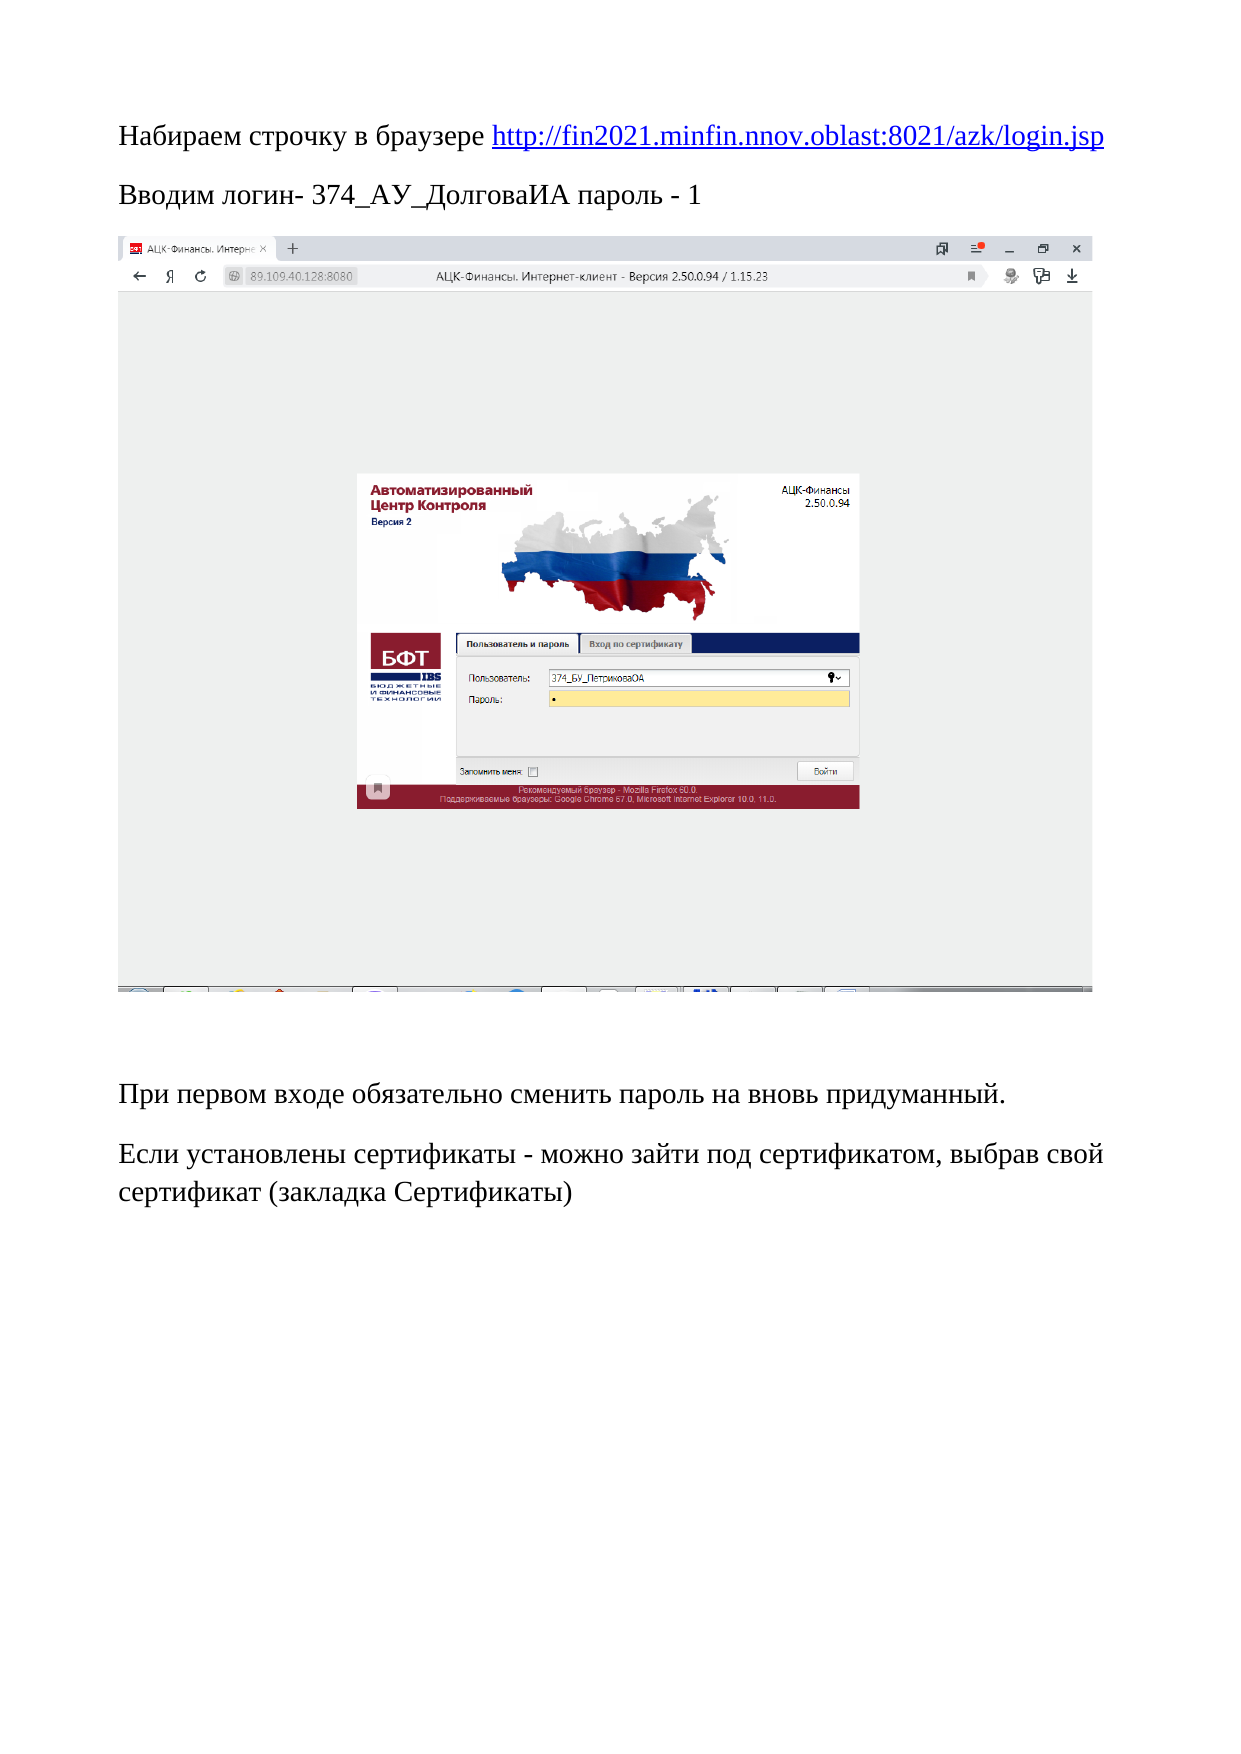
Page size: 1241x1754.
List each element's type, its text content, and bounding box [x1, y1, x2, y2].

text Набираем строчку в браузере http://fin2021.minfin.nnov.oblast:8021/azk/login.jsp [118, 118, 1196, 152]
text При первом входе обязательно сменить пароль на вновь придуманный. [118, 1076, 1196, 1110]
text Если установлены сертификаты - можно зайти под сертификатом, выбрав свой сертификат (закладка Сертификаты) [118, 1136, 1196, 1208]
text Вводим логин- 374_АУ_ДолговаИА пароль - 1 [118, 177, 1196, 211]
picture [118, 236, 1093, 992]
